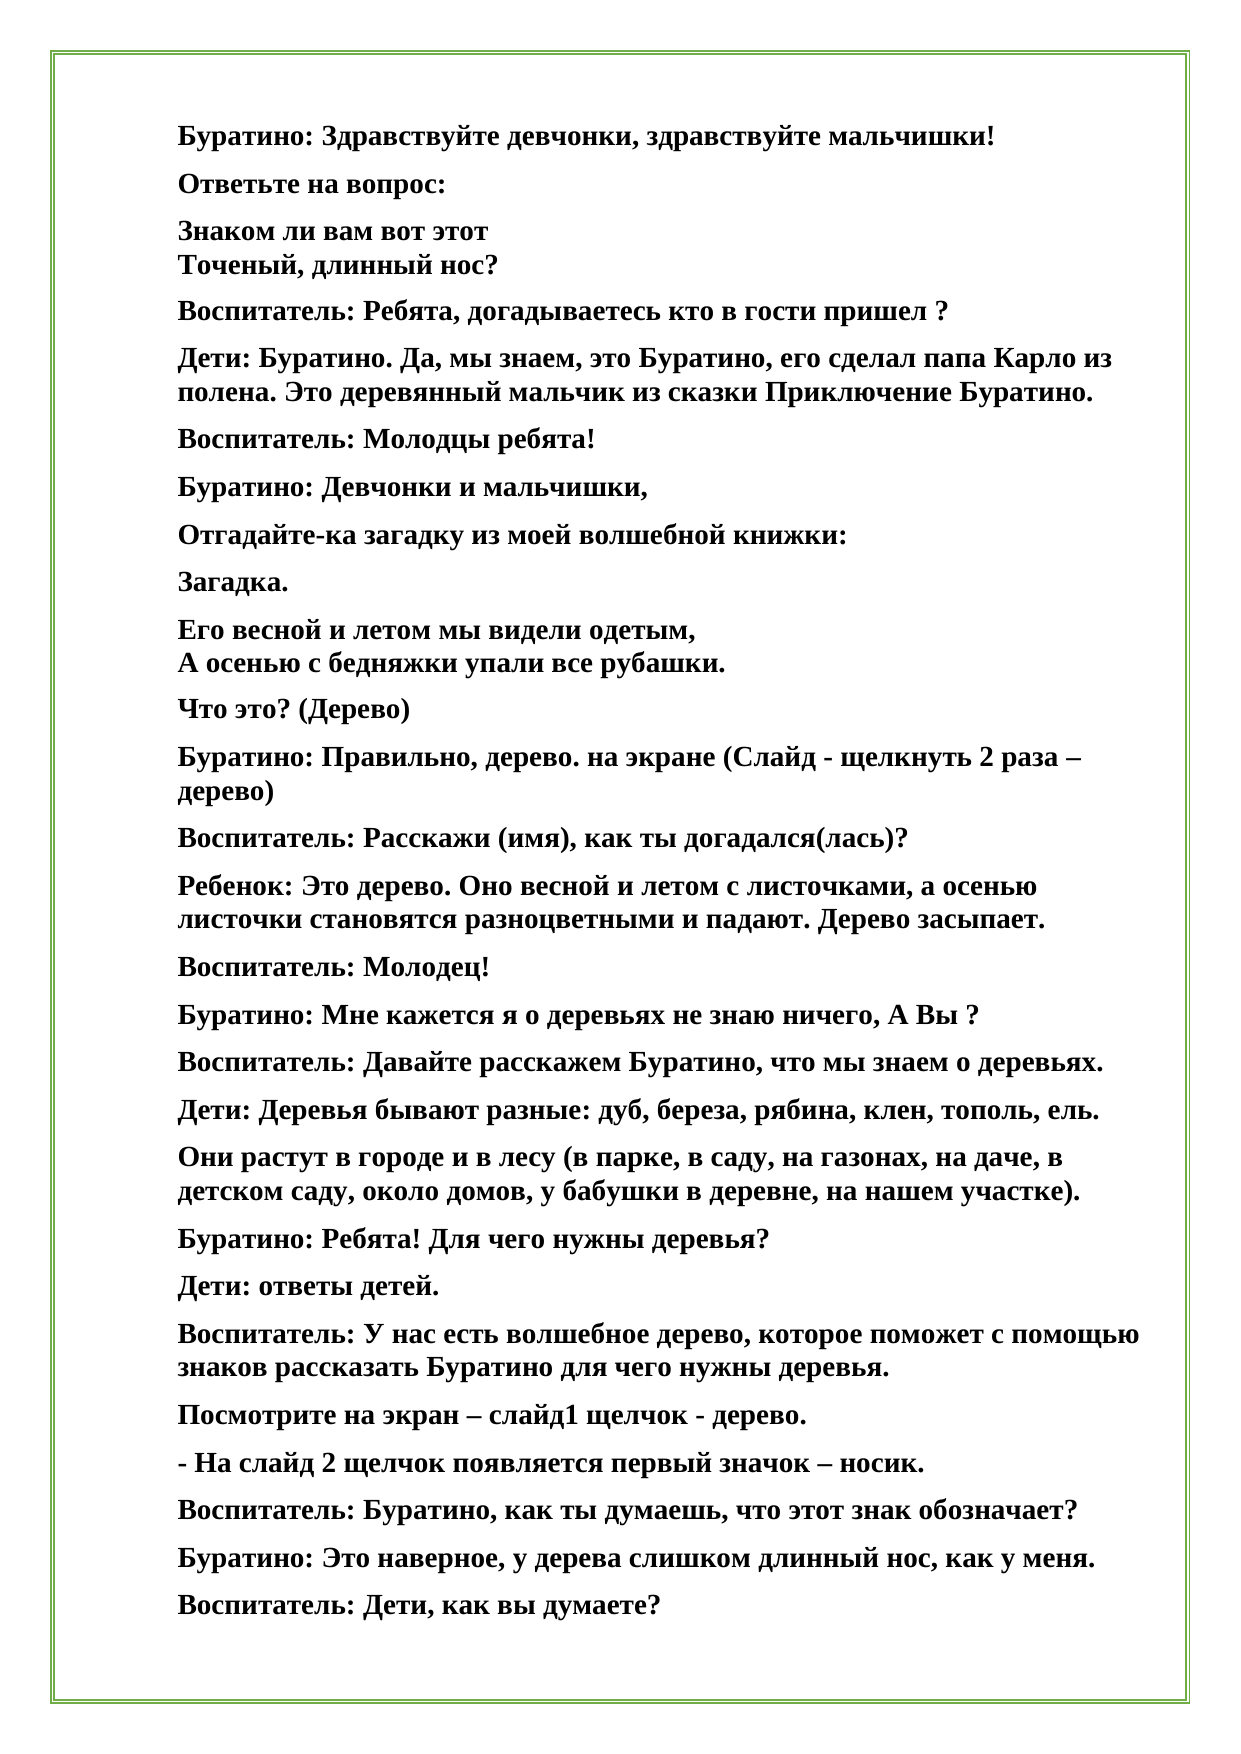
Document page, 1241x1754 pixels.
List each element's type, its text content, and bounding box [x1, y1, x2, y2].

text Посмотрите на экран – слайд1 щелчок - дерево. [177, 1397, 1152, 1431]
text Буратино: Это наверное, у дерева слишком длинный нос, как у меня. [177, 1540, 1152, 1573]
text Буратино: Здравствуйте девчонки, здравствуйте мальчишки! [177, 118, 1152, 152]
text Загадка. [177, 564, 1152, 598]
text Воспитатель: У нас есть волшебное дерево, которое поможет с помощью знаков рассказать Буратино для чего нужны деревья. [177, 1316, 1152, 1383]
text Дети: Буратино. Да, мы знаем, это Буратино, его сделал папа Карло из полена. Это деревянный мальчик из сказки Приключение Буратино. [177, 341, 1152, 408]
text Знаком ли вам вот этот Точеный, длинный нос? [177, 213, 1152, 280]
text Ребенок: Это дерево. Оно весной и летом с листочками, а осенью листочки становятся разноцветными и падают. Дерево засыпает. [177, 868, 1152, 935]
text Отгадайте-ка загадку из моей волшебной книжки: [177, 517, 1152, 550]
text Его весной и летом мы видели одетым, А осенью с бедняжки упали все рубашки. [177, 612, 1152, 679]
text Буратино: Правильно, дерево. на экране (Слайд - щелкнуть 2 раза – дерево) [177, 739, 1152, 806]
text Буратино: Девчонки и мальчишки, [177, 469, 1152, 503]
text Воспитатель: Давайте расскажем Буратино, что мы знаем о деревьях. [177, 1044, 1152, 1078]
text Буратино: Мне кажется я о деревьях не знаю ничего, А Вы ? [177, 997, 1152, 1030]
text Воспитатель: Расскажи (имя), как ты догадался(лась)? [177, 820, 1152, 854]
text Воспитатель: Молодец! [177, 949, 1152, 983]
text Воспитатель: Ребята, догадываетесь кто в гости пришел ? [177, 293, 1152, 326]
text - На слайд 2 щелчок появляется первый значок – носик. [177, 1445, 1152, 1478]
text Воспитатель: Буратино, как ты думаешь, что этот знак обозначает? [177, 1492, 1152, 1526]
text Ответьте на вопрос: [177, 166, 1152, 199]
text Дети: ответы детей. [177, 1268, 1152, 1302]
text Воспитатель: Молодцы ребята! [177, 422, 1152, 455]
text Дети: Деревья бывают разные: дуб, береза, рябина, клен, тополь, ель. [177, 1092, 1152, 1126]
text Что это? (Дерево) [177, 692, 1152, 725]
text Воспитатель: Дети, как вы думаете? [177, 1587, 1152, 1621]
text Они растут в городе и в лесу (в парке, в саду, на газонах, на даче, в детском саду, около домов, у бабушки в деревне, на нашем участке). [177, 1139, 1152, 1207]
text Буратино: Ребята! Для чего нужны деревья? [177, 1221, 1152, 1254]
